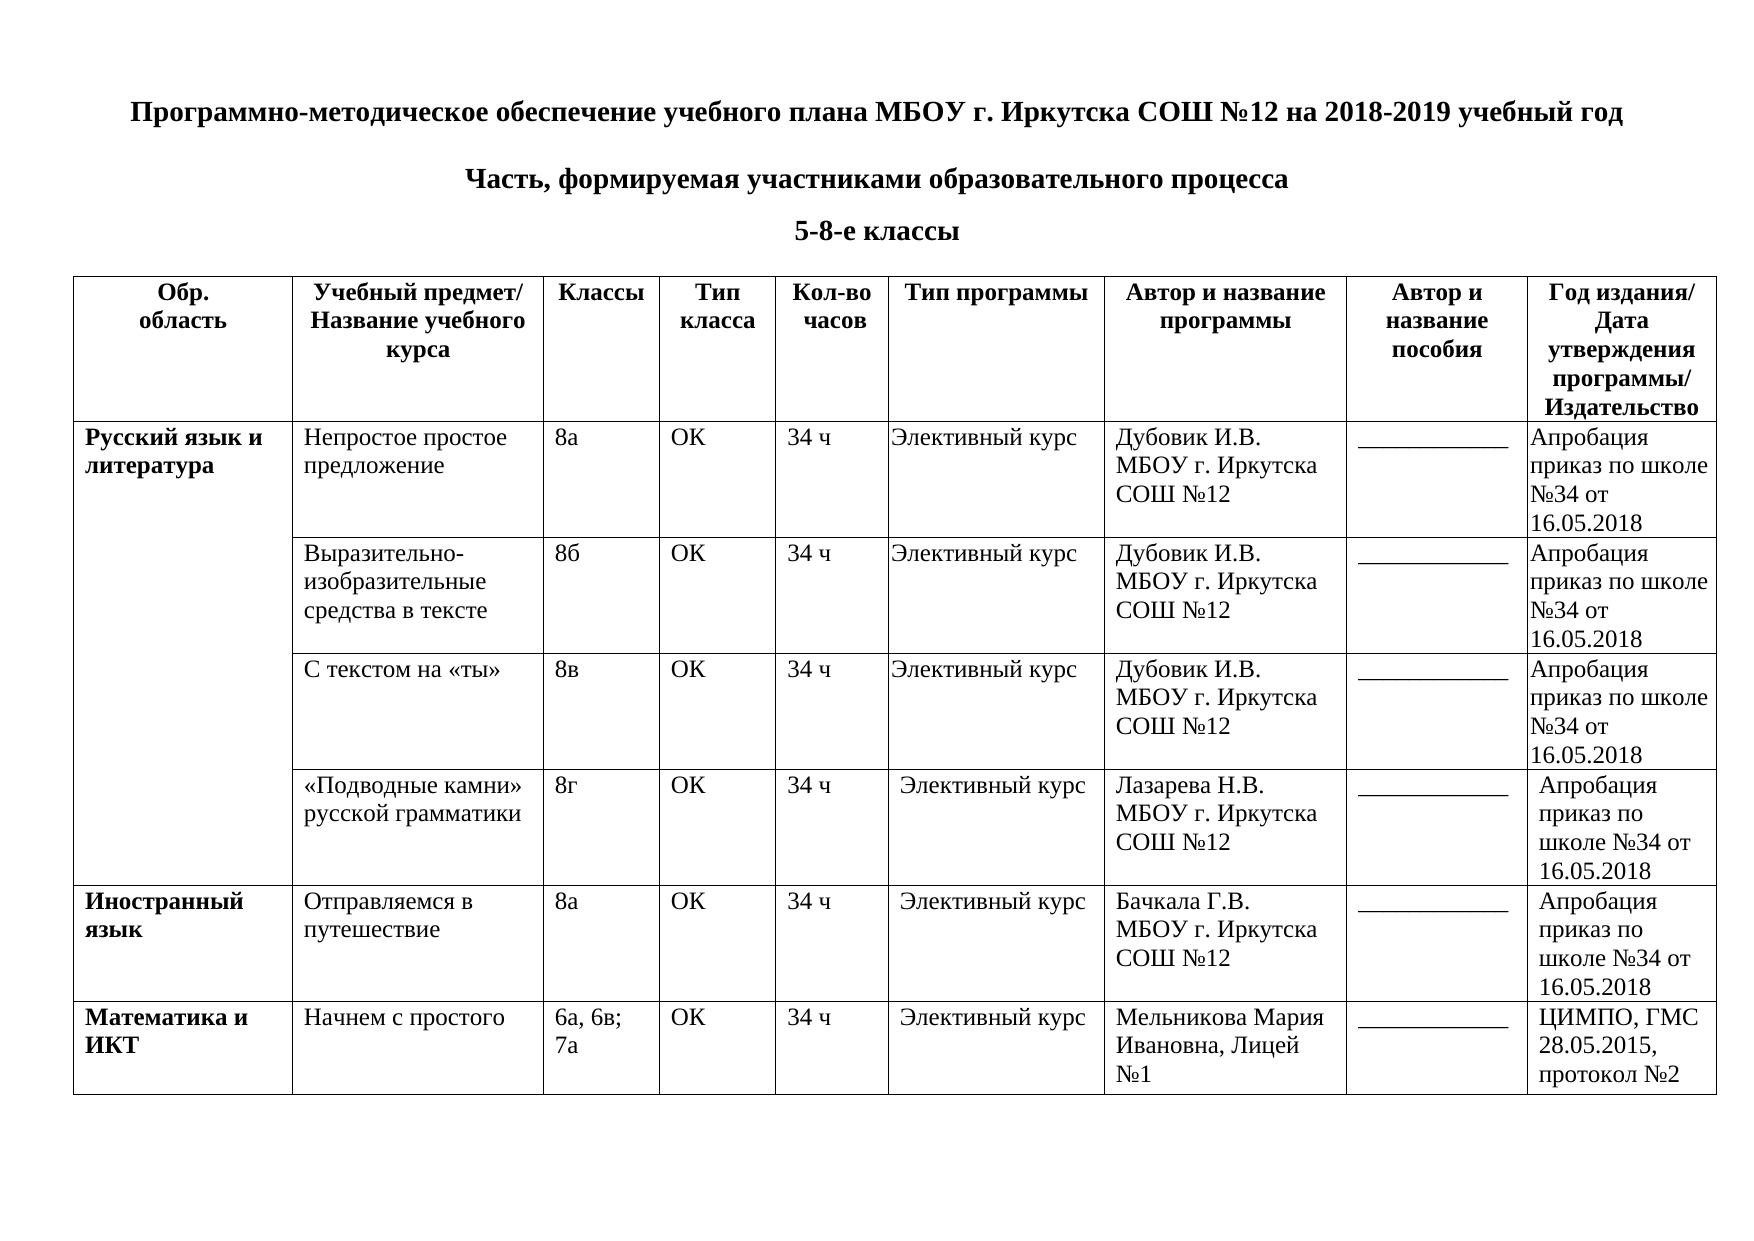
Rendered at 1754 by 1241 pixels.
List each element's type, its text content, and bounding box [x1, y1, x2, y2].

table_cell Апробация приказ по школе №34 от 16.05.2018 [1528, 538, 1716, 653]
table_header Обр. область [74, 277, 292, 421]
table_cell Элективный курс [889, 422, 1104, 537]
table_cell 6а, 6в; 7а [544, 1002, 659, 1093]
table_cell ОК [660, 654, 775, 769]
table_cell ____________ [1347, 886, 1527, 1001]
table_cell 34 ч [776, 886, 888, 1001]
table_header Автор и название пособия [1347, 277, 1527, 421]
text Программно-методическое обеспечение учебного плана МБОУ г. Иркутска СОШ №12 на 2018-2019 учебный год [118, 94, 1636, 127]
table_cell Бачкала Г.В. МБОУ г. Иркутска СОШ №12 [1105, 886, 1346, 1001]
table_cell Апробация приказ по школе №34 от 16.05.2018 [1528, 654, 1716, 769]
table_cell Дубовик И.В. МБОУ г. Иркутска СОШ №12 [1105, 422, 1346, 537]
table_cell 34 ч [776, 538, 888, 653]
table_cell 8в [544, 654, 659, 769]
table_cell 8б [544, 538, 659, 653]
text Часть, формируемая участниками образовательного процесса [118, 161, 1636, 194]
table_header Год издания/ Дата утверждения программы/ Издательство [1528, 277, 1716, 421]
table_cell Апробация приказ по школе №34 от 16.05.2018 [1528, 422, 1716, 537]
table_cell ОК [660, 886, 775, 1001]
table_cell ОК [660, 538, 775, 653]
table_header Кол-во часов [776, 277, 888, 421]
table_cell 8а [544, 886, 659, 1001]
table_header Автор и название программы [1105, 277, 1346, 421]
text 5-8-е классы [118, 213, 1636, 247]
table_cell 34 ч [776, 422, 888, 537]
table_cell Элективный курс [889, 654, 1104, 769]
table_header Тип класса [660, 277, 775, 421]
table_cell Русский язык и литература [74, 422, 292, 885]
table_cell ____________ [1347, 1002, 1527, 1093]
table_cell Апробация приказ по школе №34 от 16.05.2018 [1528, 770, 1716, 885]
table_cell Элективный курс [889, 1002, 1104, 1093]
table_cell ____________ [1347, 654, 1527, 769]
table_header Тип программы [889, 277, 1104, 421]
table_cell Элективный курс [889, 770, 1104, 885]
table_cell 34 ч [776, 654, 888, 769]
table_cell 34 ч [776, 1002, 888, 1093]
table_cell С текстом на «ты» [293, 654, 543, 769]
table_cell 8г [544, 770, 659, 885]
table_cell Дубовик И.В. МБОУ г. Иркутска СОШ №12 [1105, 654, 1346, 769]
table_cell Лазарева Н.В. МБОУ г. Иркутска СОШ №12 [1105, 770, 1346, 885]
table_cell 8а [544, 422, 659, 537]
table_cell Иностранный язык [74, 886, 292, 1001]
table_cell ОК [660, 1002, 775, 1093]
table_cell ____________ [1347, 538, 1527, 653]
table_cell ОК [660, 422, 775, 537]
table_cell Выразительно-изобразительные средства в тексте [293, 538, 543, 653]
table_cell Начнем с простого [293, 1002, 543, 1093]
table_header Классы [544, 277, 659, 421]
table_cell «Подводные камни» русской грамматики [293, 770, 543, 885]
table_cell ____________ [1347, 770, 1527, 885]
table_cell Отправляемся в путешествие [293, 886, 543, 1001]
table_cell Непростое простое предложение [293, 422, 543, 537]
table_cell ____________ [1347, 422, 1527, 537]
table_cell Математика и ИКТ [74, 1002, 292, 1093]
table_cell ЦИМПО, ГМС 28.05.2015, протокол №2 [1528, 1002, 1716, 1093]
table_cell 34 ч [776, 770, 888, 885]
table_cell Элективный курс [889, 538, 1104, 653]
table_cell Дубовик И.В. МБОУ г. Иркутска СОШ №12 [1105, 538, 1346, 653]
table_cell Элективный курс [889, 886, 1104, 1001]
table_cell Мельникова Мария Ивановна, Лицей №1 [1105, 1002, 1346, 1093]
table_header Учебный предмет/ Название учебного курса [293, 277, 543, 421]
table_cell ОК [660, 770, 775, 885]
table_cell Апробация приказ по школе №34 от 16.05.2018 [1528, 886, 1716, 1001]
